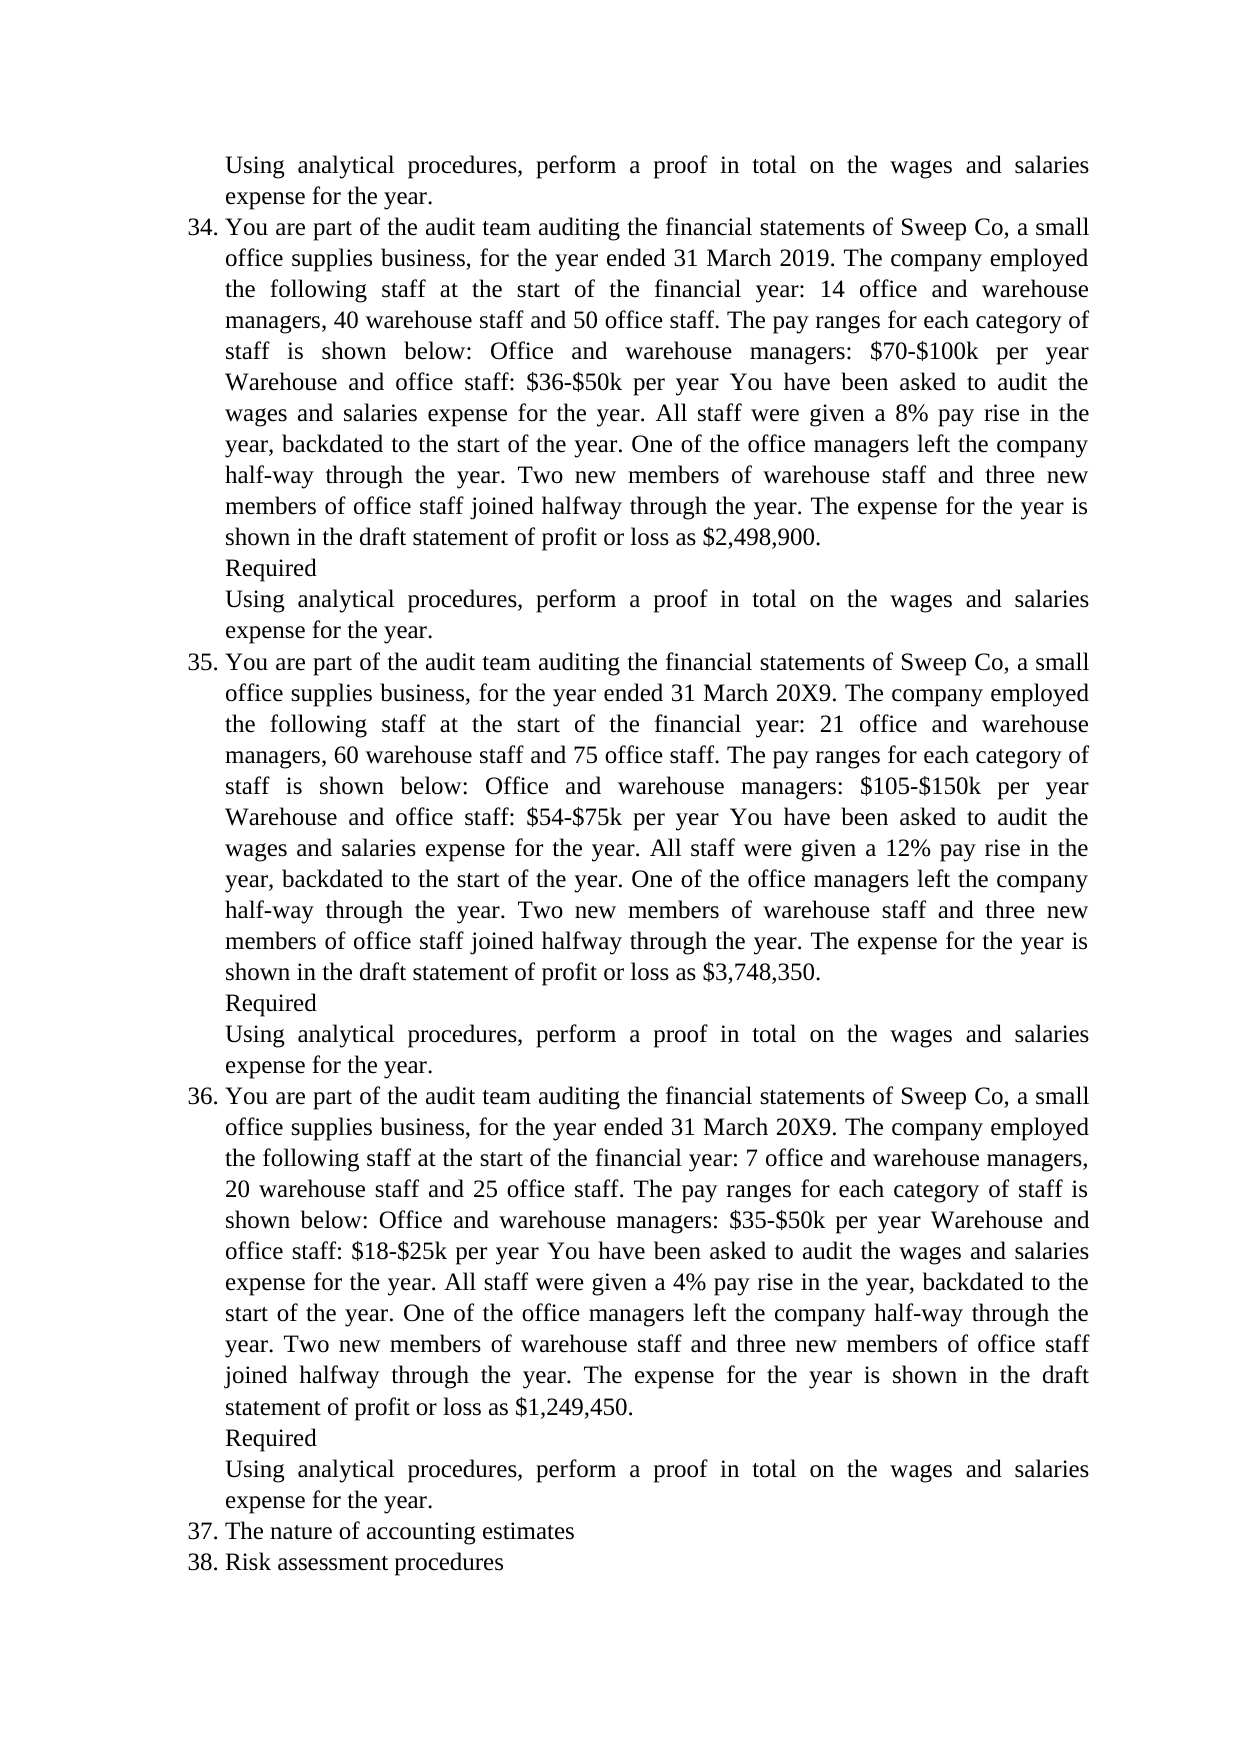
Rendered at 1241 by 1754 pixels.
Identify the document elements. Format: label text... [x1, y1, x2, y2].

list You are part of the audit team auditing the financial statements of Sweep Co, a small office supplies business, for the year ended 31 March 20X9. The company employed the following staff at the start of the financial year: 7 office and warehouse managers, 20 warehouse staff and 25 office staff. The pay ranges for each category of staff is shown below: Office and warehouse managers: $35-$50k per year Warehouse and office staff: $18-$25k per year You have been asked to audit the wages and salaries expense for the year. All staff were given a 4% pay rise in the year, backdated to the start of the year. One of the office managers left the company half-way through the year. Two new members of warehouse staff and three new members of office staff joined halfway through the year. The expense for the year is shown in the draft statement of profit or loss as $1,249,450. [187, 1081, 1090, 1420]
list The nature of accounting estimates [187, 1516, 1090, 1544]
list Using analytical procedures, perform a proof in total on the wages and salaries expense for the year. [225, 150, 1090, 210]
list Using analytical procedures, perform a proof in total on the wages and salaries expense for the year. [225, 1019, 1090, 1079]
list Risk assessment procedures [187, 1547, 1090, 1576]
list You are part of the audit team auditing the financial statements of Sweep Co, a small office supplies business, for the year ended 31 March 2019. The company employed the following staff at the start of the financial year: 14 office and warehouse managers, 40 warehouse staff and 50 office staff. The pay ranges for each category of staff is shown below: Office and warehouse managers: $70-$100k per year Warehouse and office staff: $36-$50k per year You have been asked to audit the wages and salaries expense for the year. All staff were given a 8% pay rise in the year, backdated to the start of the year. One of the office managers left the company half-way through the year. Two new members of warehouse staff and three new members of office staff joined halfway through the year. The expense for the year is shown in the draft statement of profit or loss as $2,498,900. [187, 212, 1090, 551]
list Using analytical procedures, perform a proof in total on the wages and salaries expense for the year. [225, 584, 1090, 644]
list Required [225, 988, 1090, 1017]
list Required [225, 553, 1090, 582]
list Using analytical procedures, perform a proof in total on the wages and salaries expense for the year. [225, 1454, 1090, 1513]
list Required [225, 1423, 1090, 1451]
list You are part of the audit team auditing the financial statements of Sweep Co, a small office supplies business, for the year ended 31 March 20X9. The company employed the following staff at the start of the financial year: 21 office and warehouse managers, 60 warehouse staff and 75 office staff. The pay ranges for each category of staff is shown below: Office and warehouse managers: $105-$150k per year Warehouse and office staff: $54-$75k per year You have been asked to audit the wages and salaries expense for the year. All staff were given a 12% pay rise in the year, backdated to the start of the year. One of the office managers left the company half-way through the year. Two new members of warehouse staff and three new members of office staff joined halfway through the year. The expense for the year is shown in the draft statement of profit or loss as $3,748,350. [187, 647, 1090, 986]
